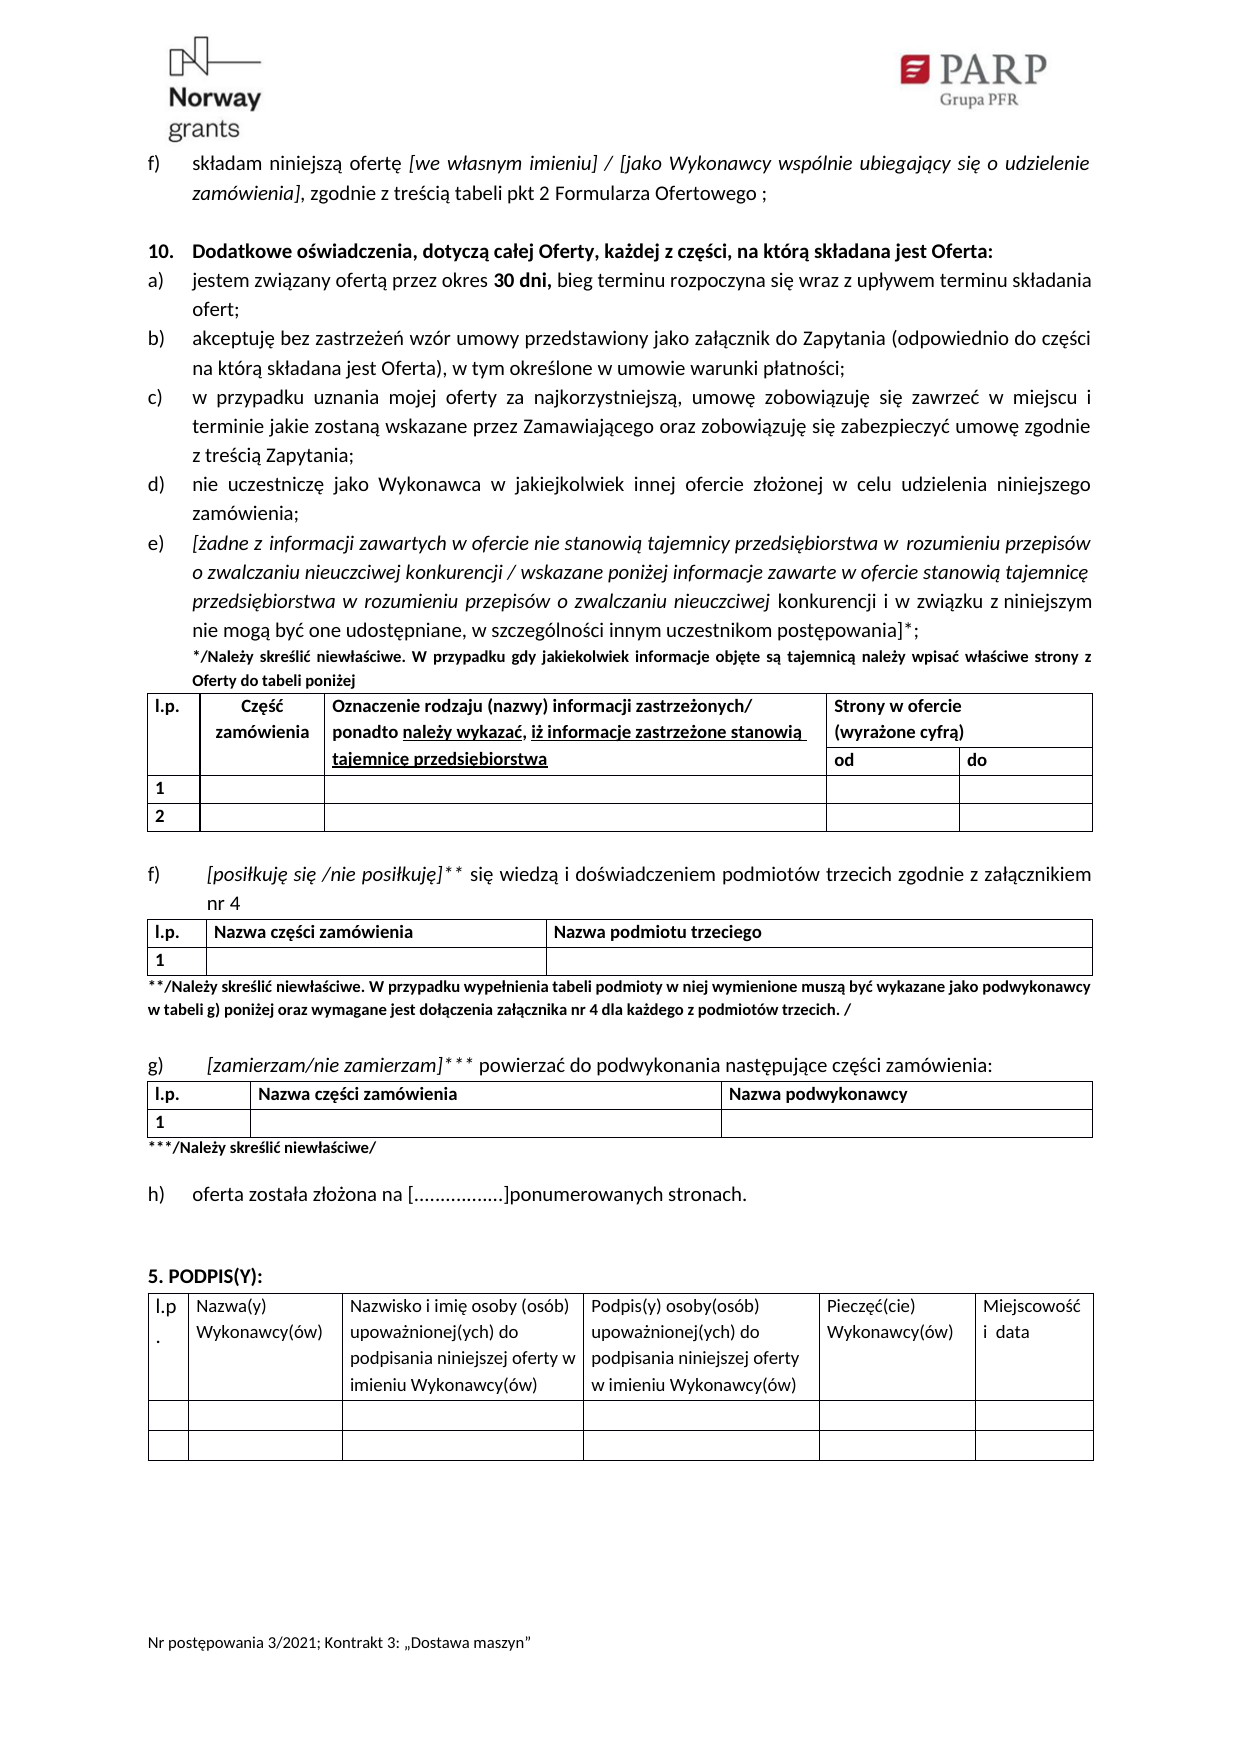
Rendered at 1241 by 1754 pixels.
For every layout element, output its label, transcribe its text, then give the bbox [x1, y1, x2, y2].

list [żadne z informacji zawartych w ofercie nie stanowią tajemnicy przedsiębiorstwa w rozumieniu przepisów o zwalczaniu nieuczciwej konkurencji / wskazane poniżej informacje zawarte w ofercie stanowią tajemnicę przedsiębiorstwa w rozumieniu przepisów o zwalczaniu nieuczciwej konkurencji i w związku z niniejszym nie mogą być one udostępniane, w szczególności innym uczestnikom postępowania]*; [148, 530, 1093, 643]
table_cell [201, 804, 324, 831]
list akceptuję bez zastrzeżeń wzór umowy przedstawiony jako załącznik do Zapytania (odpowiednio do części na którą składana jest Oferta), w tym określone w umowie warunki płatności; [148, 326, 1093, 380]
table_header Nazwa podmiotu trzeciego [547, 920, 1092, 947]
table_header l.p. [148, 920, 206, 947]
table_cell [827, 804, 959, 831]
table_cell [189, 1431, 342, 1459]
table_header Podpis(y) osoby(osób) upoważnionej(ych) do podpisania niniejszej oferty w imieniu Wykonawcy(ów) [584, 1294, 819, 1399]
table_header Strony w ofercie (wyrażone cyfrą) [827, 694, 1092, 747]
table_cell 1 [148, 1110, 250, 1137]
table_cell [343, 1431, 583, 1459]
table_cell [343, 1401, 583, 1429]
table_cell [976, 1431, 1093, 1459]
table_cell [820, 1431, 975, 1459]
table_header Część zamówienia [201, 694, 324, 775]
text **/Należy skreślić niewłaściwe. W przypadku wypełnienia tabeli podmioty w niej wymienione muszą być wykazane jako podwykonawcy w tabeli g) poniżej oraz wymagane jest dołączenia załącznika nr 4 dla każdego z podmiotów trzecich. / [148, 976, 1093, 1019]
table_header l.p. [149, 1294, 188, 1399]
table_cell [325, 804, 826, 831]
table_header Nazwisko i imię osoby (osób) upoważnionej(ych) do podpisania niniejszej oferty w imieniu Wykonawcy(ów) [343, 1294, 583, 1399]
list oferta została złożona na [.................]ponumerowanych stronach. [148, 1181, 1093, 1207]
table_cell od [827, 748, 959, 775]
table_cell 1 [148, 776, 199, 803]
text */Należy skreślić niewłaściwe. W przypadku gdy jakiekolwiek informacje objęte są tajemnicą należy wpisać właściwe strony z Oferty do tabeli poniżej [192, 646, 1093, 690]
list [posiłkuję się /nie posiłkuję]** się wiedzą i doświadczeniem podmiotów trzecich zgodnie z załącznikiem nr 4 [148, 861, 1093, 916]
table_cell [584, 1401, 819, 1429]
table_cell [722, 1110, 1092, 1137]
table_header Oznaczenie rodzaju (nazwy) informacji zastrzeżonych/ ponadto należy wykazać, iż informacje zastrzeżone stanowią tajemnicę przedsiębiorstwa [325, 694, 826, 775]
table_cell [960, 776, 1092, 803]
table_cell 1 [148, 948, 206, 975]
list w przypadku uznania mojej oferty za najkorzystniejszą, umowę zobowiązuję się zawrzeć w miejscu i terminie jakie zostaną wskazane przez Zamawiającego oraz zobowiązuję się zabezpieczyć umowę zgodnie z treścią Zapytania; [148, 384, 1093, 468]
table_header Nazwa podwykonawcy [722, 1082, 1092, 1109]
table_cell [149, 1431, 188, 1459]
table_cell [820, 1401, 975, 1429]
table_cell [207, 948, 546, 975]
table_cell [189, 1401, 342, 1429]
list nie uczestniczę jako Wykonawca w jakiejkolwiek innej ofercie złożonej w celu udzielenia niniejszego zamówienia; [148, 471, 1093, 526]
list ***/Należy skreślić niewłaściwe/ [148, 1138, 1093, 1158]
list jestem związany ofertą przez okres 30 dni, bieg terminu rozpoczyna się wraz z upływem terminu składania ofert; [148, 267, 1093, 322]
list składam niniejszą ofertę [we własnym imieniu] / [jako Wykonawcy wspólnie ubiegający się o udzielenie zamówienia], zgodnie z treścią tabeli pkt 2 Formularza Ofertowego ; [148, 151, 1093, 205]
text 10. Dodatkowe oświadczenia, dotyczą całej Oferty, każdej z części, na którą składana jest Oferta: [148, 238, 1093, 263]
table_header Nazwa części zamówienia [207, 920, 546, 947]
table_cell [201, 776, 324, 803]
table_header l.p. [148, 694, 199, 775]
picture [147, 29, 1061, 151]
table_header Nazwa części zamówienia [251, 1082, 721, 1109]
table_header Pieczęć(cie) Wykonawcy(ów) [820, 1294, 975, 1399]
table_header l.p. [148, 1082, 250, 1109]
table_cell [827, 776, 959, 803]
table_cell [149, 1401, 188, 1429]
table_header Miejscowość i data [976, 1294, 1093, 1399]
text 5. PODPIS(Y): [148, 1263, 1093, 1289]
table_cell 2 [148, 804, 199, 831]
table_cell [325, 776, 826, 803]
table_cell [976, 1401, 1093, 1429]
table_header Nazwa(y) Wykonawcy(ów) [189, 1294, 342, 1399]
table_cell [251, 1110, 721, 1137]
list [zamierzam/nie zamierzam]*** powierzać do podwykonania następujące części zamówienia: [148, 1052, 1093, 1077]
table_cell [960, 804, 1092, 831]
table_cell [547, 948, 1092, 975]
table_cell do [960, 748, 1092, 775]
table_cell [584, 1431, 819, 1459]
